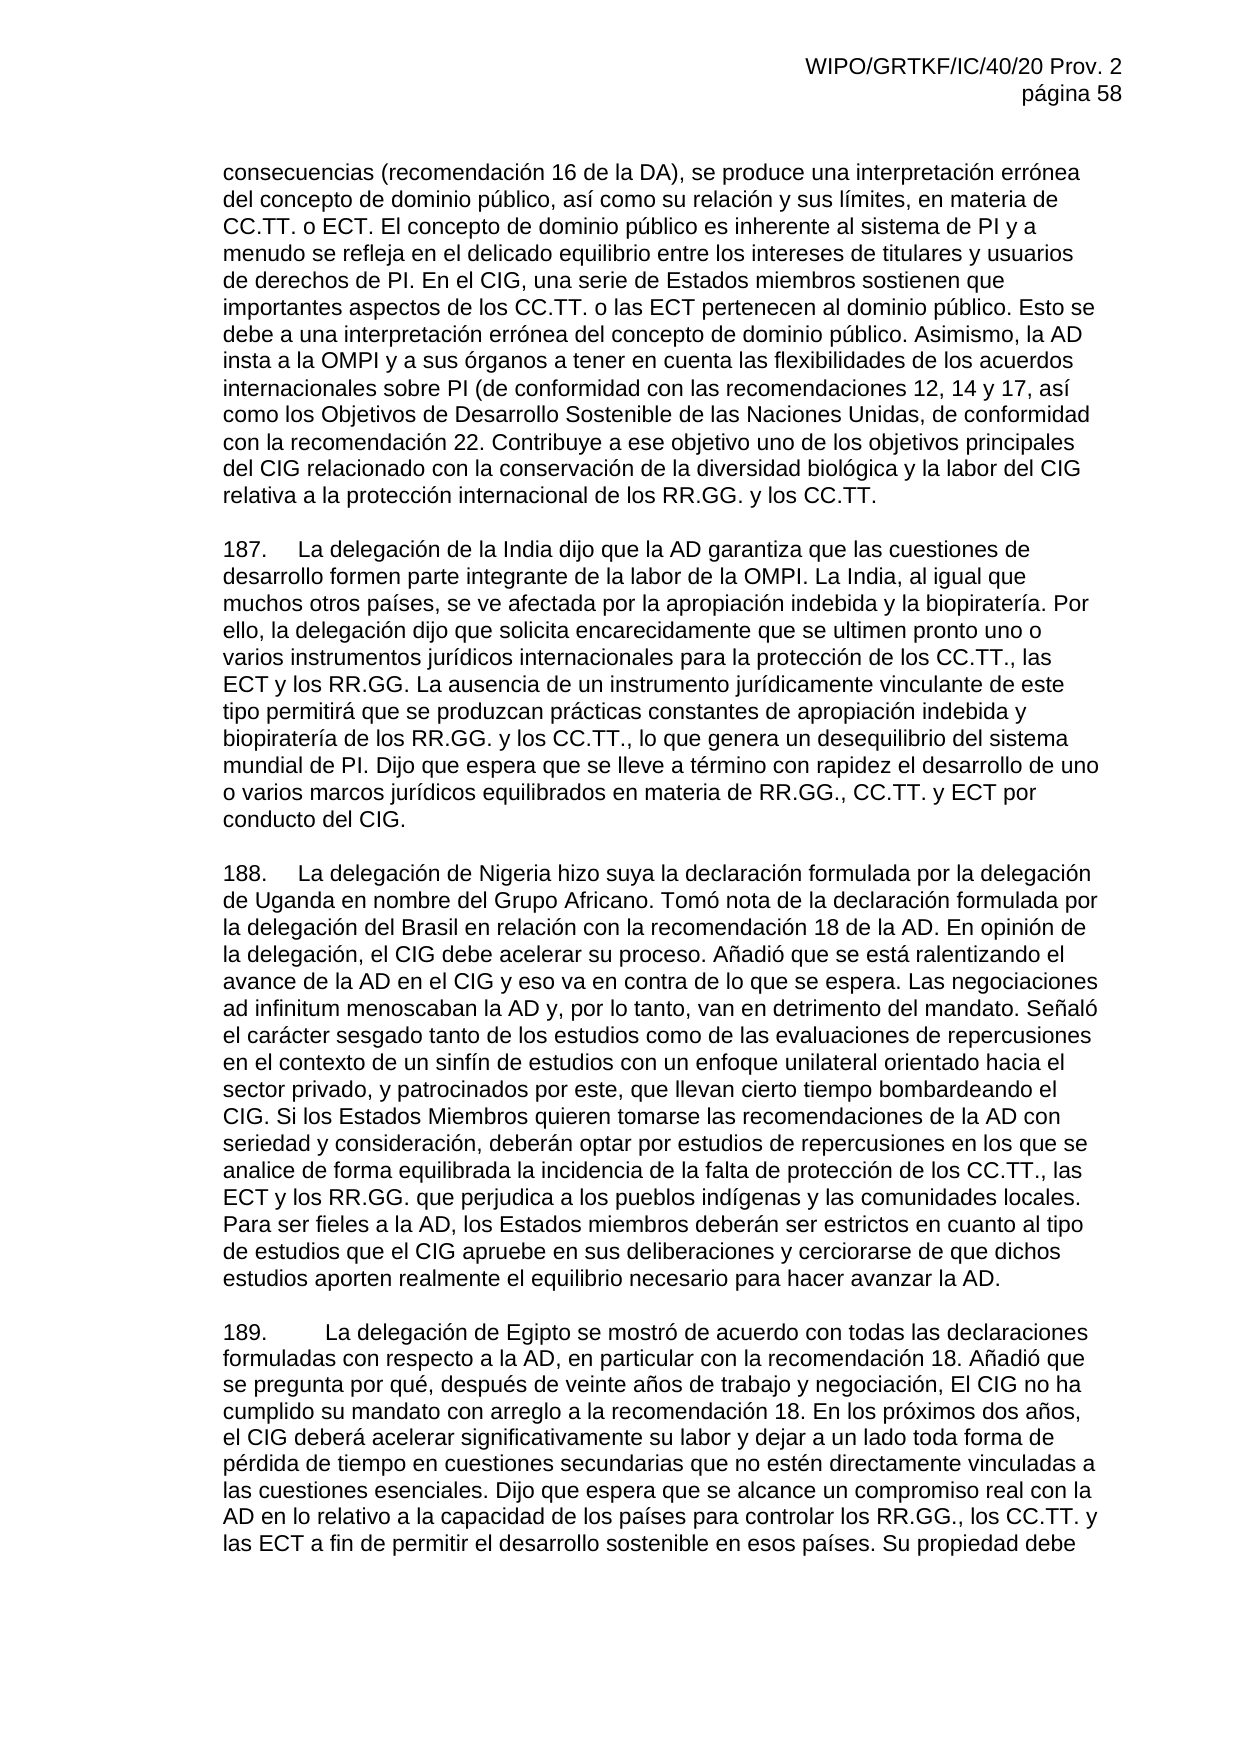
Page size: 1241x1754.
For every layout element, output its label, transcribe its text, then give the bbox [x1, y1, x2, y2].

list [223, 158, 1104, 509]
list La delegación de la India dijo que la AD garantiza que las cuestiones de desarrollo formen parte integrante de la labor de la OMPI. La India, al igual que muchos otros países, se ve afectada por la apropiación indebida y la biopiratería. Por ello, la delegación dijo que solicita encarecidamente que se ultimen pronto uno o varios instrumentos jurídicos internacionales para la protección de los CC.TT., las ECT y los RR.GG. La ausencia de un instrumento jurídicamente vinculante de este tipo permitirá que se produzcan prácticas constantes de apropiación indebida y biopiratería de los RR.GG. y los CC.TT., lo que genera un desequilibrio del sistema mundial de PI. Dijo que espera que se lleve a término con rapidez el desarrollo de uno o varios marcos jurídicos equilibrados en materia de RR.GG., CC.TT. y ECT por conducto del CIG. [223, 536, 1104, 833]
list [223, 1319, 1104, 1556]
list La delegación de Nigeria hizo suya la declaración formulada por la delegación de Uganda en nombre del Grupo Africano. Tomó nota de la declaración formulada por la delegación del Brasil en relación con la recomendación 18 de la AD. En opinión de la delegación, el CIG debe acelerar su proceso. Añadió que se está ralentizando el avance de la AD en el CIG y eso va en contra de lo que se espera. Las negociaciones ad infinitum menoscaban la AD y, por lo tanto, van en detrimento del mandato. Señaló el carácter sesgado tanto de los estudios como de las evaluaciones de repercusiones en el contexto de un sinfín de estudios con un enfoque unilateral orientado hacia el sector privado, y patrocinados por este, que llevan cierto tiempo bombardeando el CIG. Si los Estados Miembros quieren tomarse las recomendaciones de la AD con seriedad y consideración, deberán optar por estudios de repercusiones en los que se analice de forma equilibrada la incidencia de la falta de protección de los CC.TT., las ECT y los RR.GG. que perjudica a los pueblos indígenas y las comunidades locales. Para ser fieles a la AD, los Estados miembros deberán ser estrictos en cuanto al tipo de estudios que el CIG apruebe en sus deliberaciones y cerciorarse de que dichos estudios aporten realmente el equilibrio necesario para hacer avanzar la AD. [223, 860, 1104, 1292]
